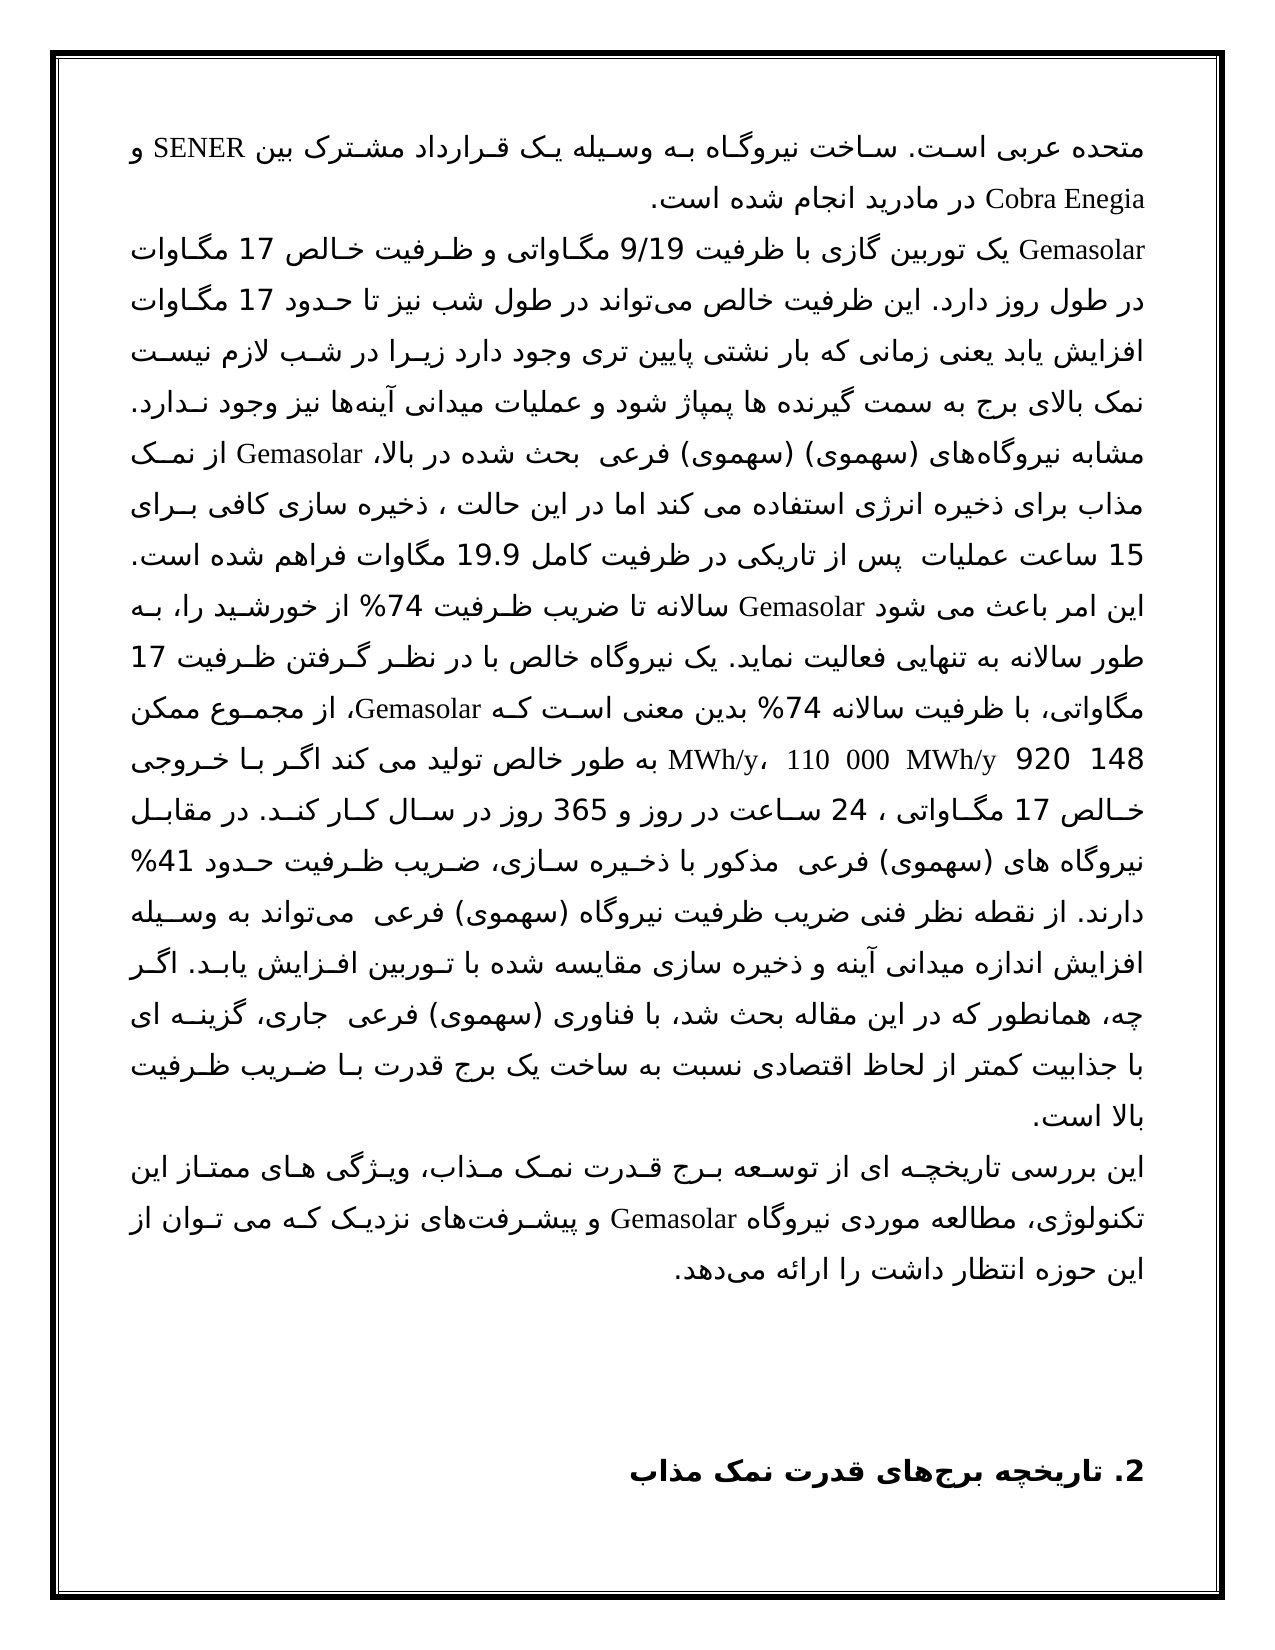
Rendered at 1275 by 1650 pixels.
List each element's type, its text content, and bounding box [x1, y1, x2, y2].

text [130, 130, 1145, 215]
list 2. تاریخچه برج‌های قدرت نمک مذاب [130, 1454, 1145, 1488]
text این بررسی تاریخچه ای از توسعه برج قدرت نمک مذاب، ویژگی های ممتاز این تکنولوژی، مطالعه موردی نیروگاه Gemasolar و پیشرفت‌های نزدیک که می توان از این حوزه انتظار داشت را ارائه می‌دهد. [130, 1150, 1145, 1286]
text Gemasolar یک توربین گازی با ظرفیت 9/19 مگاواتی و ظرفیت خالص 17 مگاوات در طول روز دارد. این ظرفیت خالص می‌تواند در طول شب نیز تا حدود 17 مگاوات افزایش یابد یعنی زمانی که بار نشتی پایین تری وجود دارد زیرا در شب لازم نیست نمک بالای برج به سمت گیرنده ها پمپاژ شود و عملیات میدانی آینه‌ها نیز وجود ندارد. مشابه نیروگاه‌های (سهموی) (سهموی) فرعی بحث شده در بالا، Gemasolar از نمک مذاب برای ذخیره انرژی استفاده می کند اما در این حالت ، ذخیره سازی کافی برای 15 ساعت عملیات پس از تاریکی در ظرفیت کامل 19.9 مگاوات فراهم شده است. این امر باعث می شود Gemasolar سالانه تا ضریب ظرفیت 74% از خورشید را، به طور سالانه به تنهایی فعالیت نماید. یک نیروگاه خالص با در نظر گرفتن ظرفیت 17 مگاواتی، با ظرفیت سالانه 74% بدین معنی است که Gemasolar، از مجموع ممکن 148 920 MWh/y، 110 000 MWh/y به طور خالص تولید می کند اگر با خروجی خالص 17 مگاواتی ، 24 ساعت در روز و 365 روز در سال کار کند. در مقابل نیروگاه های (سهموی) فرعی مذکور با ذخیره سازی، ضریب ظرفیت حدود 41% دارند. از نقطه نظر فنی ضریب ظرفیت نیروگاه (سهموی) فرعی می‌تواند به وسیله افزایش اندازه میدانی آینه و ذخیره سازی مقایسه شده با توربین افزایش یابد. اگر چه، همانطور که در این مقاله بحث شد، با فناوری (سهموی) فرعی جاری، گزینه ای با جذابیت کمتر از لحاظ اقتصادی نسبت به ساخت یک برج قدرت با ضریب ظرفیت بالا است. [130, 232, 1145, 1133]
